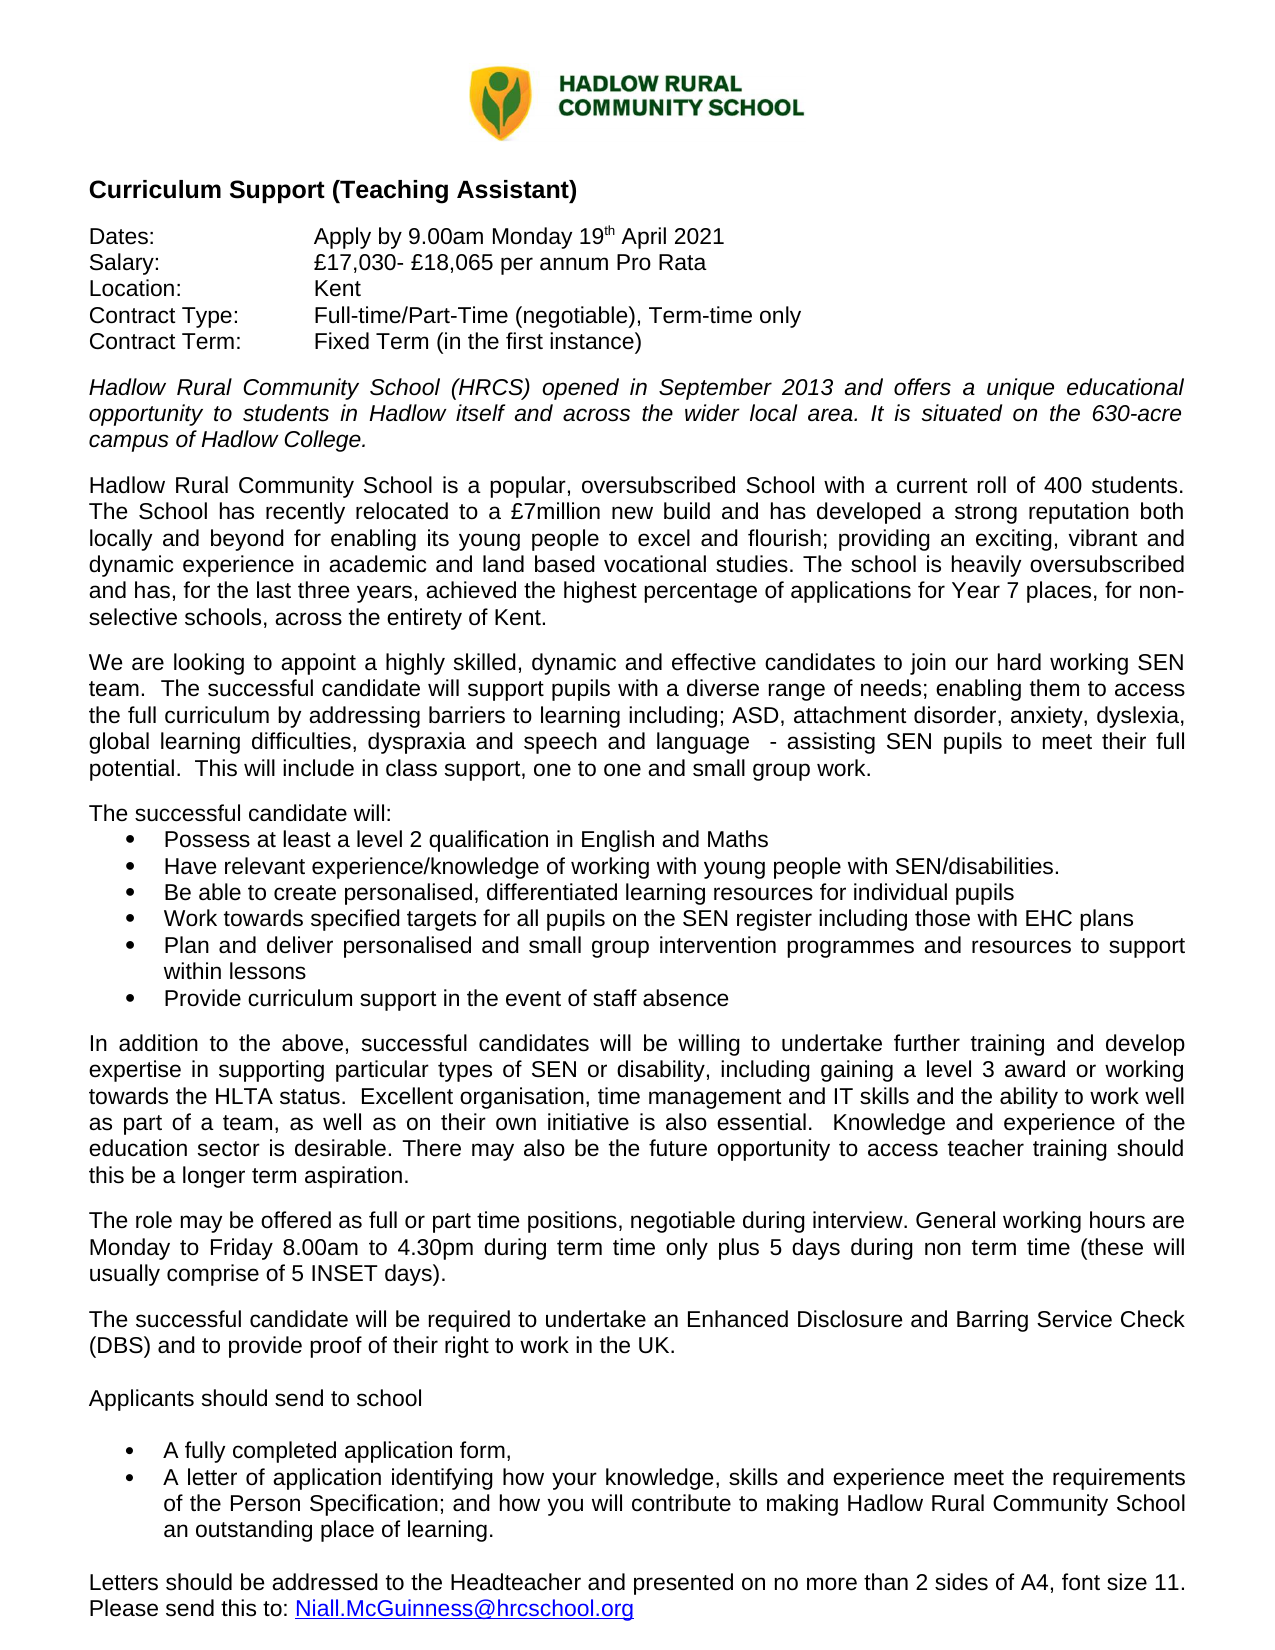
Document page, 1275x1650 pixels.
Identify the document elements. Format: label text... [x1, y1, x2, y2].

text The successful candidate will: [89, 800, 1186, 826]
list Possess at least a level 2 qualification in English and Maths [126, 826, 1186, 853]
text Curriculum Support (Teaching Assistant) [89, 175, 1186, 203]
text Letters should be addressed to the Headteacher and presented on no more than 2 sides of A4, font size 11. Please send this to: Niall.McGuinness@hrcschool.org [89, 1569, 1186, 1622]
text In addition to the above, successful candidates will be willing to undertake further training and develop expertise in supporting particular types of SEN or disability, including gaining a level 3 award or working towards the HLTA status. Excellent organisation, time management and IT skills and the ability to work well as part of a team, as well as on their own initiative is also essential. Knowledge and experience of the education sector is desirable. There may also be the future opportunity to access teacher training should this be a longer term aspiration. [89, 1030, 1186, 1188]
list Be able to create personalised, differentiated learning resources for individual pupils [126, 879, 1186, 905]
list Have relevant experience/knowledge of working with young people with SEN/disabilities. [126, 853, 1186, 879]
text Contract Type: Full-time/Part-Time (negotiable), Term-time only [89, 302, 1186, 328]
text We are looking to appoint a highly skilled, dynamic and effective candidates to join our hard working SEN team. The successful candidate will support pupils with a diverse range of needs; enabling them to access the full curriculum by addressing barriers to learning including; ASD, attachment disorder, anxiety, dyslexia, global learning difficulties, dyspraxia and speech and language - assisting SEN pupils to meet their full potential. This will include in class support, one to one and small group work. [89, 649, 1186, 781]
text Location: Kent [89, 275, 1186, 302]
list A fully completed application form, [126, 1437, 1186, 1464]
text The role may be offered as full or part time positions, negotiable during interview. General working hours are Monday to Friday 8.00am to 4.30pm during term time only plus 5 days during non term time (these will usually comprise of 5 INSET days). [89, 1207, 1186, 1286]
text Dates: Apply by 9.00am Monday 19th April 2021 [89, 223, 1186, 249]
picture [468, 63, 807, 142]
text Applicants should send to school [89, 1384, 1186, 1411]
text Hadlow Rural Community School is a popular, oversubscribed School with a current roll of 400 students. The School has recently relocated to a £7million new build and has developed a strong reputation both locally and beyond for enabling its young people to excel and flourish; providing an exciting, vibrant and dynamic experience in academic and land based vocational studies. The school is heavily oversubscribed and has, for the last three years, achieved the highest percentage of applications for Year 7 places, for non-selective schools, across the entirety of Kent. [89, 472, 1186, 630]
text Hadlow Rural Community School (HRCS) opened in September 2013 and offers a unique educational opportunity to students in Hadlow itself and across the wider local area. It is situated on the 630-acre campus of Hadlow College. [89, 373, 1186, 453]
text The successful candidate will be required to undertake an Enhanced Disclosure and Barring Service Check (DBS) and to provide proof of their right to work in the UK. [89, 1306, 1186, 1358]
list Plan and deliver personalised and small group intervention programmes and resources to support within lessons [126, 932, 1186, 984]
list A letter of application identifying how your knowledge, skills and experience meet the requirements of the Person Specification; and how you will contribute to making Hadlow Rural Community School an outstanding place of learning. [126, 1464, 1186, 1543]
text Contract Term: Fixed Term (in the first instance) [89, 328, 1186, 354]
list Provide curriculum support in the event of staff absence [126, 984, 1186, 1011]
list Work towards specified targets for all pupils on the SEN register including those with EHC plans [126, 905, 1186, 932]
text Salary: £17,030- £18,065 per annum Pro Rata [89, 249, 1186, 275]
